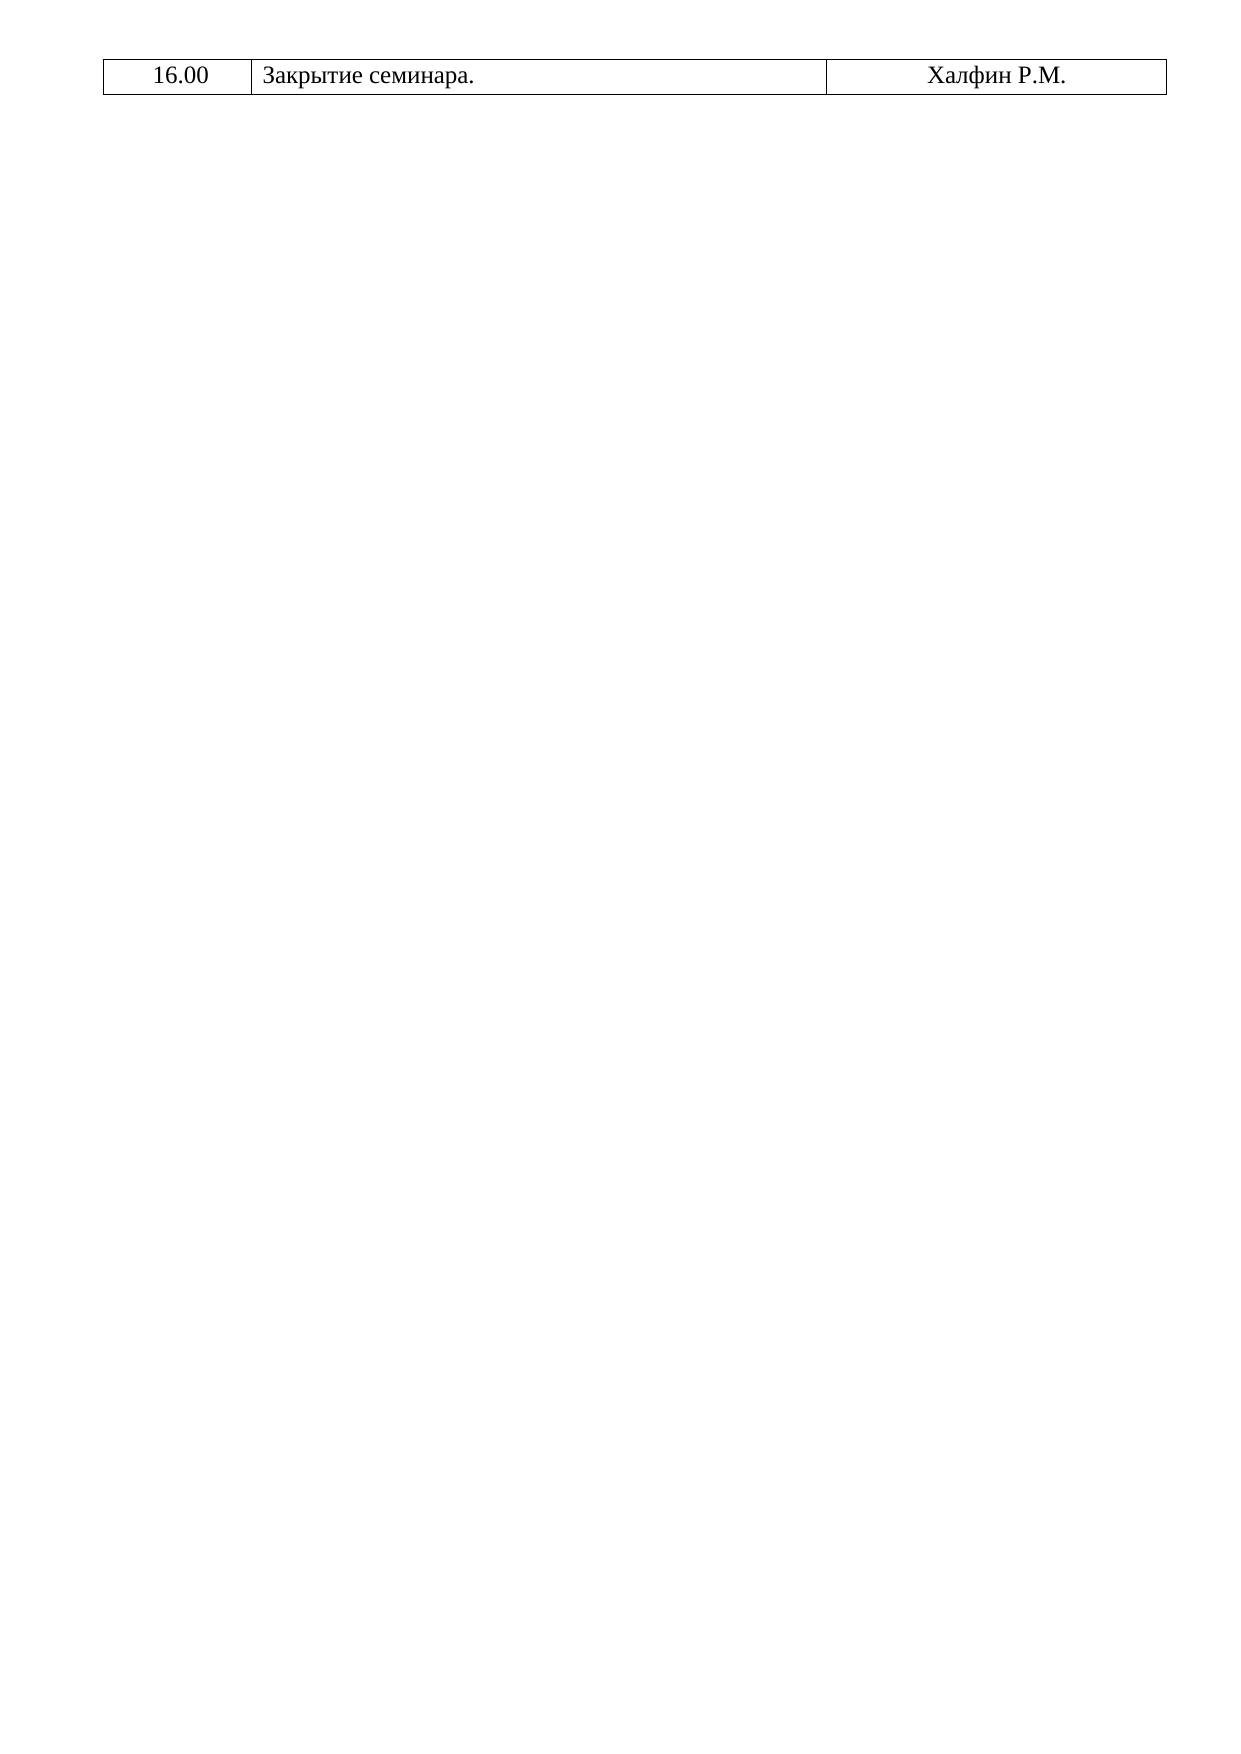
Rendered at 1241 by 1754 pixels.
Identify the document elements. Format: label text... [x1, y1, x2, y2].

table_cell 16.00 [104, 60, 251, 94]
table_cell Закрытие семинара. [252, 60, 826, 94]
table_cell Халфин Р.М. [827, 60, 1166, 94]
